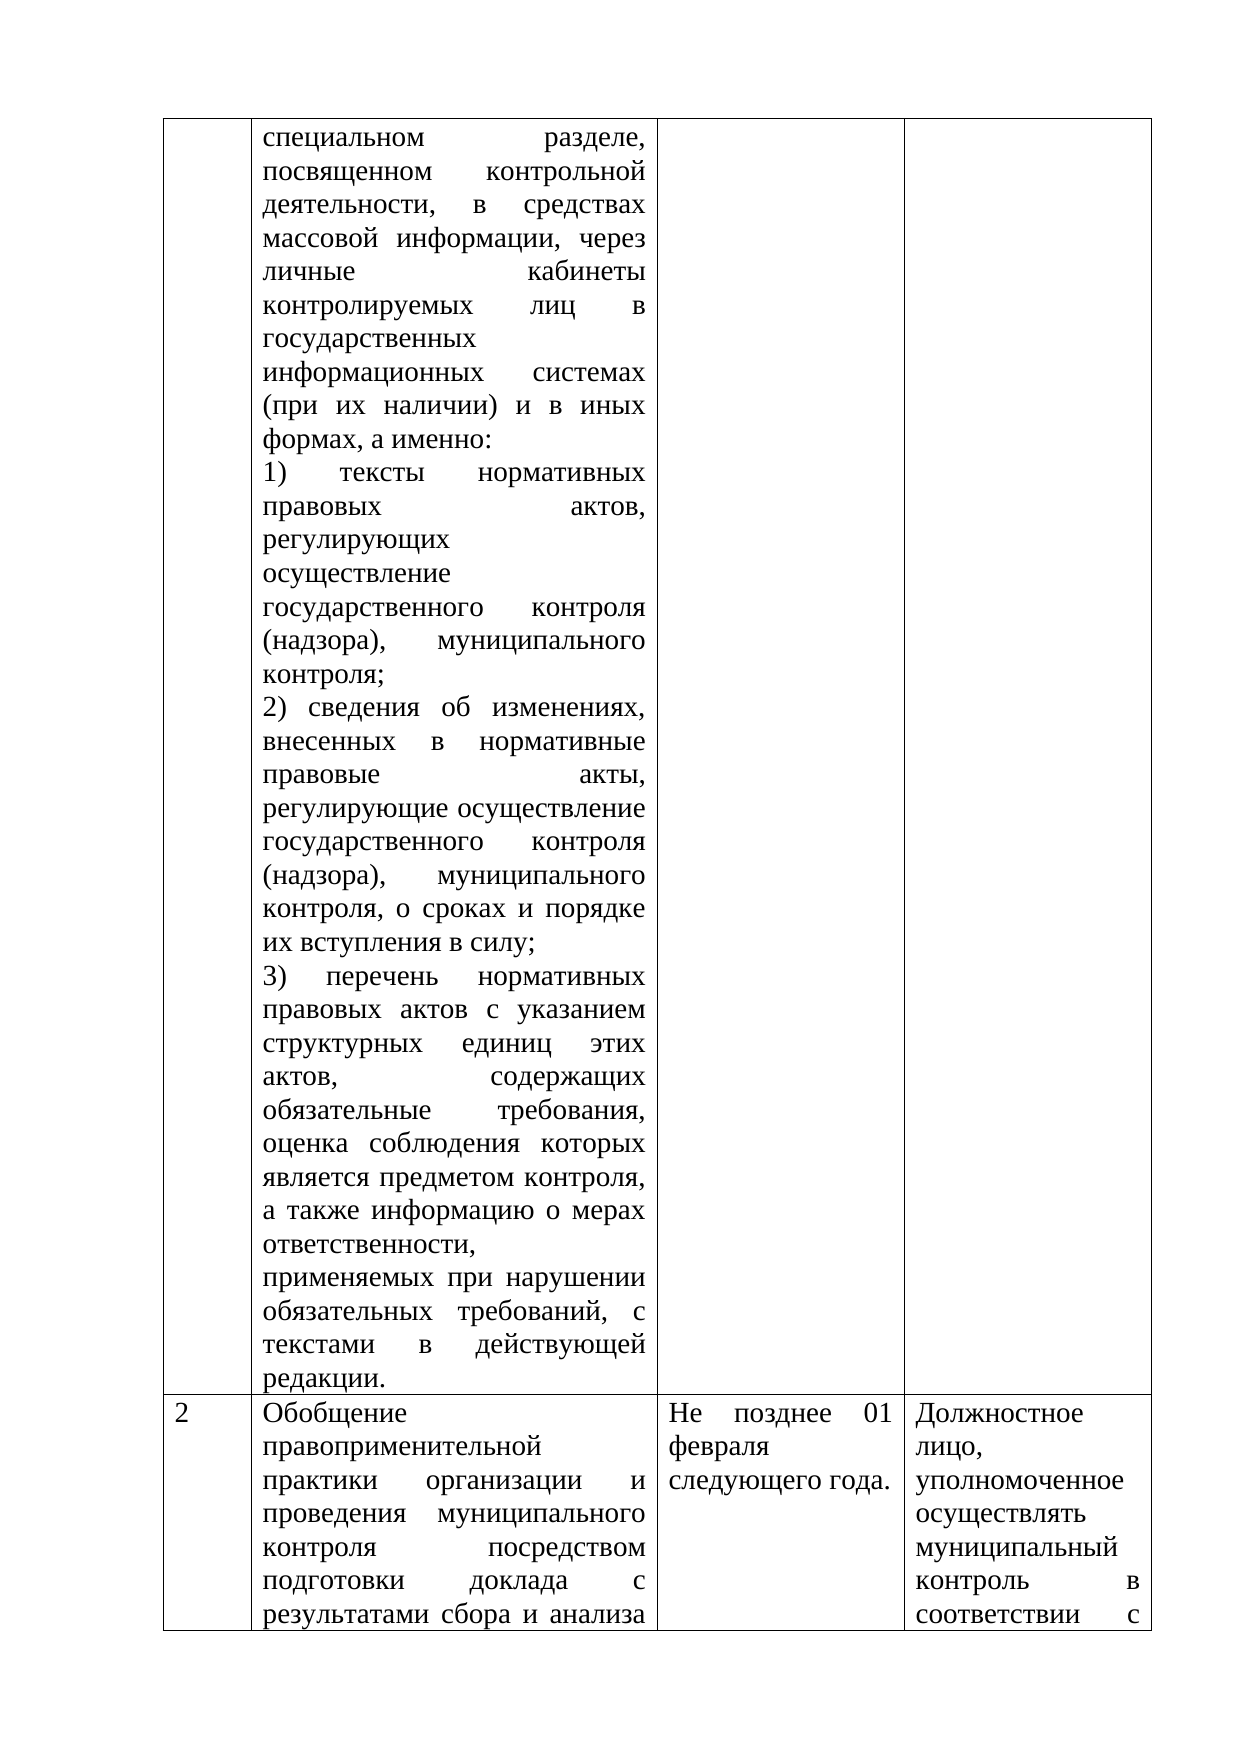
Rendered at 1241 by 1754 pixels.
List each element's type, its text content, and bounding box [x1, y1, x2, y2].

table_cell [658, 119, 904, 1394]
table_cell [252, 1395, 657, 1629]
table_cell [658, 1395, 904, 1629]
table_cell 1 [164, 119, 251, 1394]
table_cell 2 [164, 1395, 251, 1629]
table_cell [905, 1395, 1151, 1629]
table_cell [905, 119, 1151, 1394]
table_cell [252, 119, 657, 1394]
